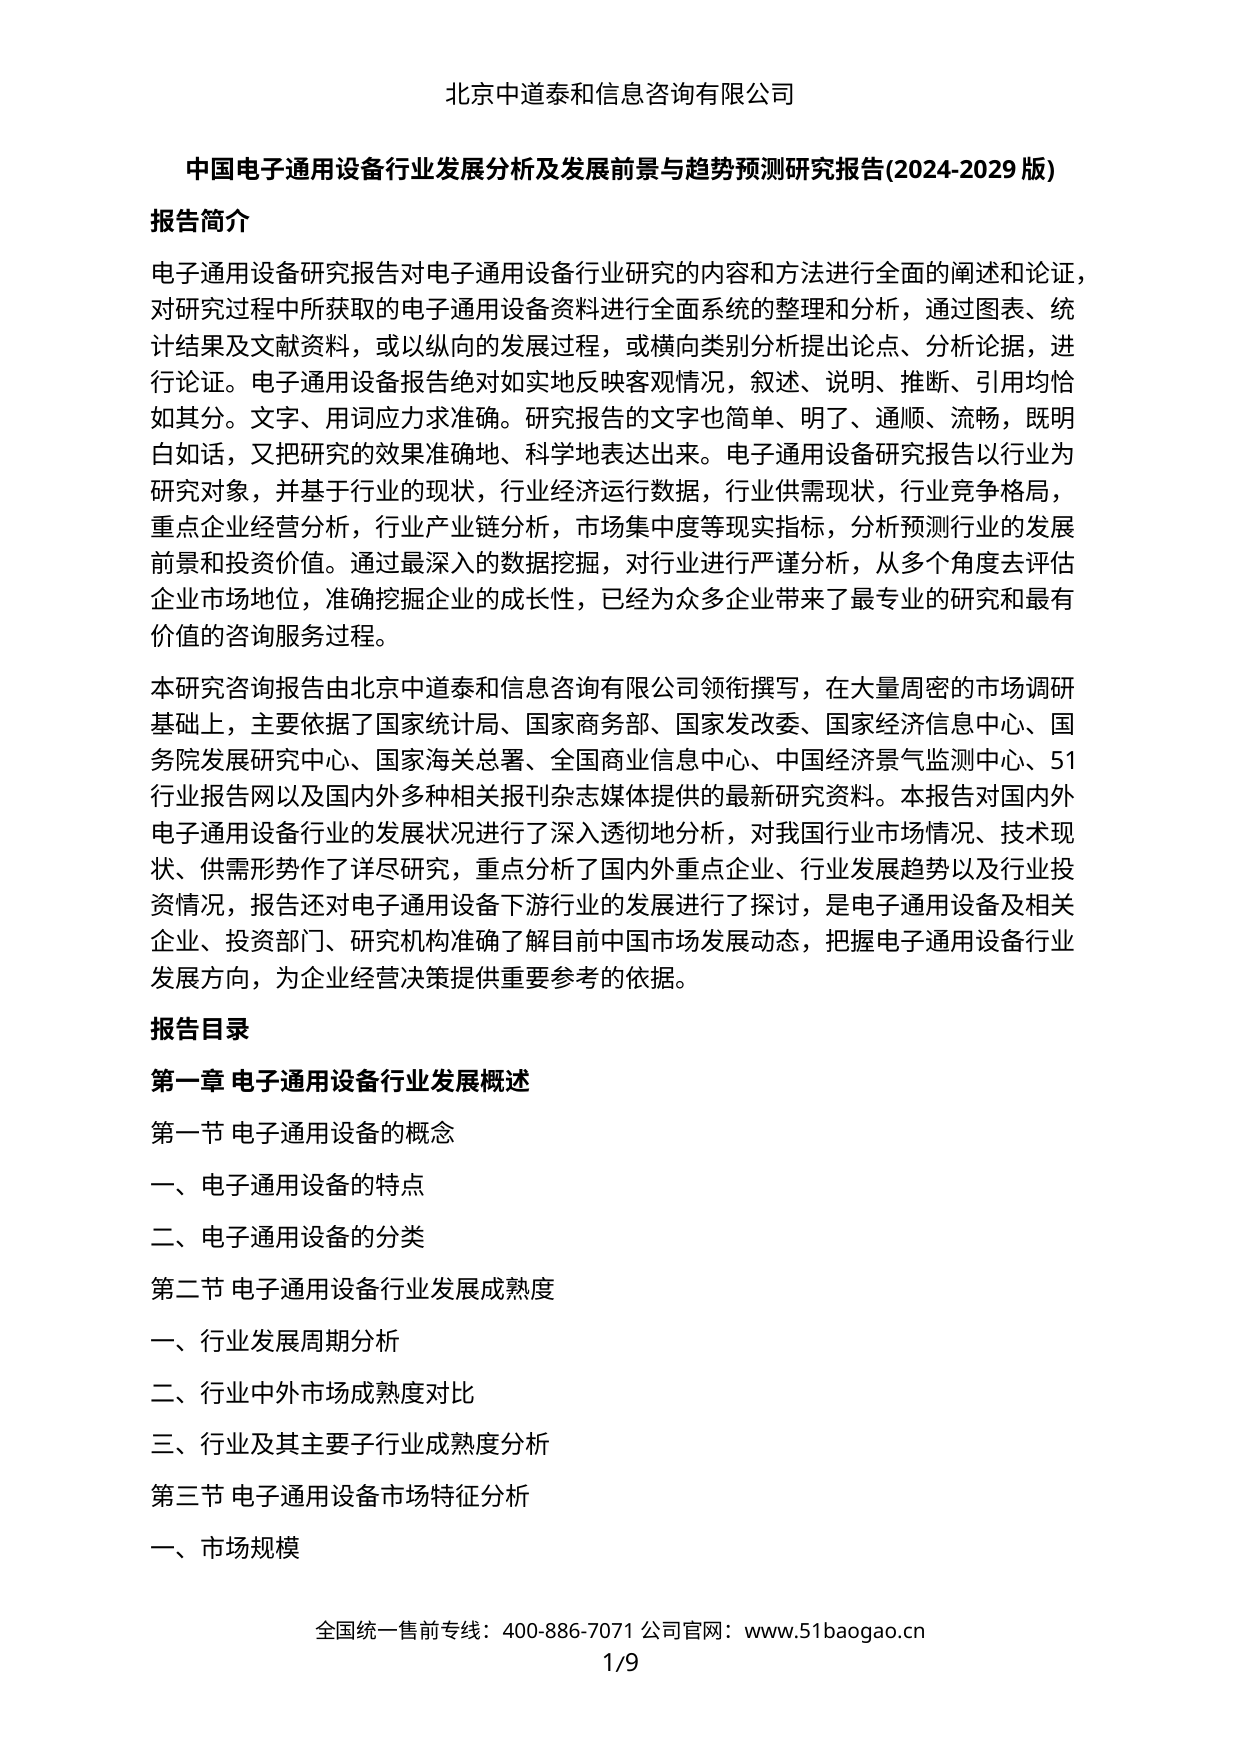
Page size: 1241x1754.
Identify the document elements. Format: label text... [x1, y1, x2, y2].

text 一、市场规模 [150, 1529, 1090, 1565]
text 中国电子通用设备行业发展分析及发展前景与趋势预测研究报告(2024-2029版) [150, 150, 1090, 186]
text 一、电子通用设备的特点 [150, 1166, 1090, 1202]
text 一、行业发展周期分析 [150, 1321, 1090, 1357]
text 二、行业中外市场成熟度对比 [150, 1373, 1090, 1409]
text 第三节 电子通用设备市场特征分析 [150, 1477, 1090, 1513]
text 报告简介 [150, 202, 1090, 238]
text 第二节 电子通用设备行业发展成熟度 [150, 1269, 1090, 1306]
text 第一章 电子通用设备行业发展概述 [150, 1062, 1090, 1098]
text 本研究咨询报告由北京中道泰和信息咨询有限公司领衔撰写，在大量周密的市场调研基础上，主要依据了国家统计局、国家商务部、国家发改委、国家经济信息中心、国务院发展研究中心、国家海关总署、全国商业信息中心、中国经济景气监测中心、51行业报告网以及国内外多种相关报刊杂志媒体提供的最新研究资料。本报告对国内外电子通用设备行业的发展状况进行了深入透彻地分析，对我国行业市场情况、技术现状、供需形势作了详尽研究，重点分析了国内外重点企业、行业发展趋势以及行业投资情况，报告还对电子通用设备下游行业的发展进行了探讨，是电子通用设备及相关企业、投资部门、研究机构准确了解目前中国市场发展动态，把握电子通用设备行业发展方向，为企业经营决策提供重要参考的依据。 [150, 668, 1090, 994]
text 二、电子通用设备的分类 [150, 1217, 1090, 1254]
text 第一节 电子通用设备的概念 [150, 1114, 1090, 1150]
text 电子通用设备研究报告对电子通用设备行业研究的内容和方法进行全面的阐述和论证，对研究过程中所获取的电子通用设备资料进行全面系统的整理和分析，通过图表、统计结果及文献资料，或以纵向的发展过程，或横向类别分析提出论点、分析论据，进行论证。电子通用设备报告绝对如实地反映客观情况，叙述、说明、推断、引用均恰如其分。文字、用词应力求准确。研究报告的文字也简单、明了、通顺、流畅，既明白如话，又把研究的效果准确地、科学地表达出来。电子通用设备研究报告以行业为研究对象，并基于行业的现状，行业经济运行数据，行业供需现状，行业竞争格局，重点企业经营分析，行业产业链分析，市场集中度等现实指标，分析预测行业的发展前景和投资价值。通过最深入的数据挖掘，对行业进行严谨分析，从多个角度去评估企业市场地位，准确挖掘企业的成长性，已经为众多企业带来了最专业的研究和最有价值的咨询服务过程。 [150, 254, 1090, 652]
text 报告目录 [150, 1010, 1090, 1046]
text 三、行业及其主要子行业成熟度分析 [150, 1425, 1090, 1461]
